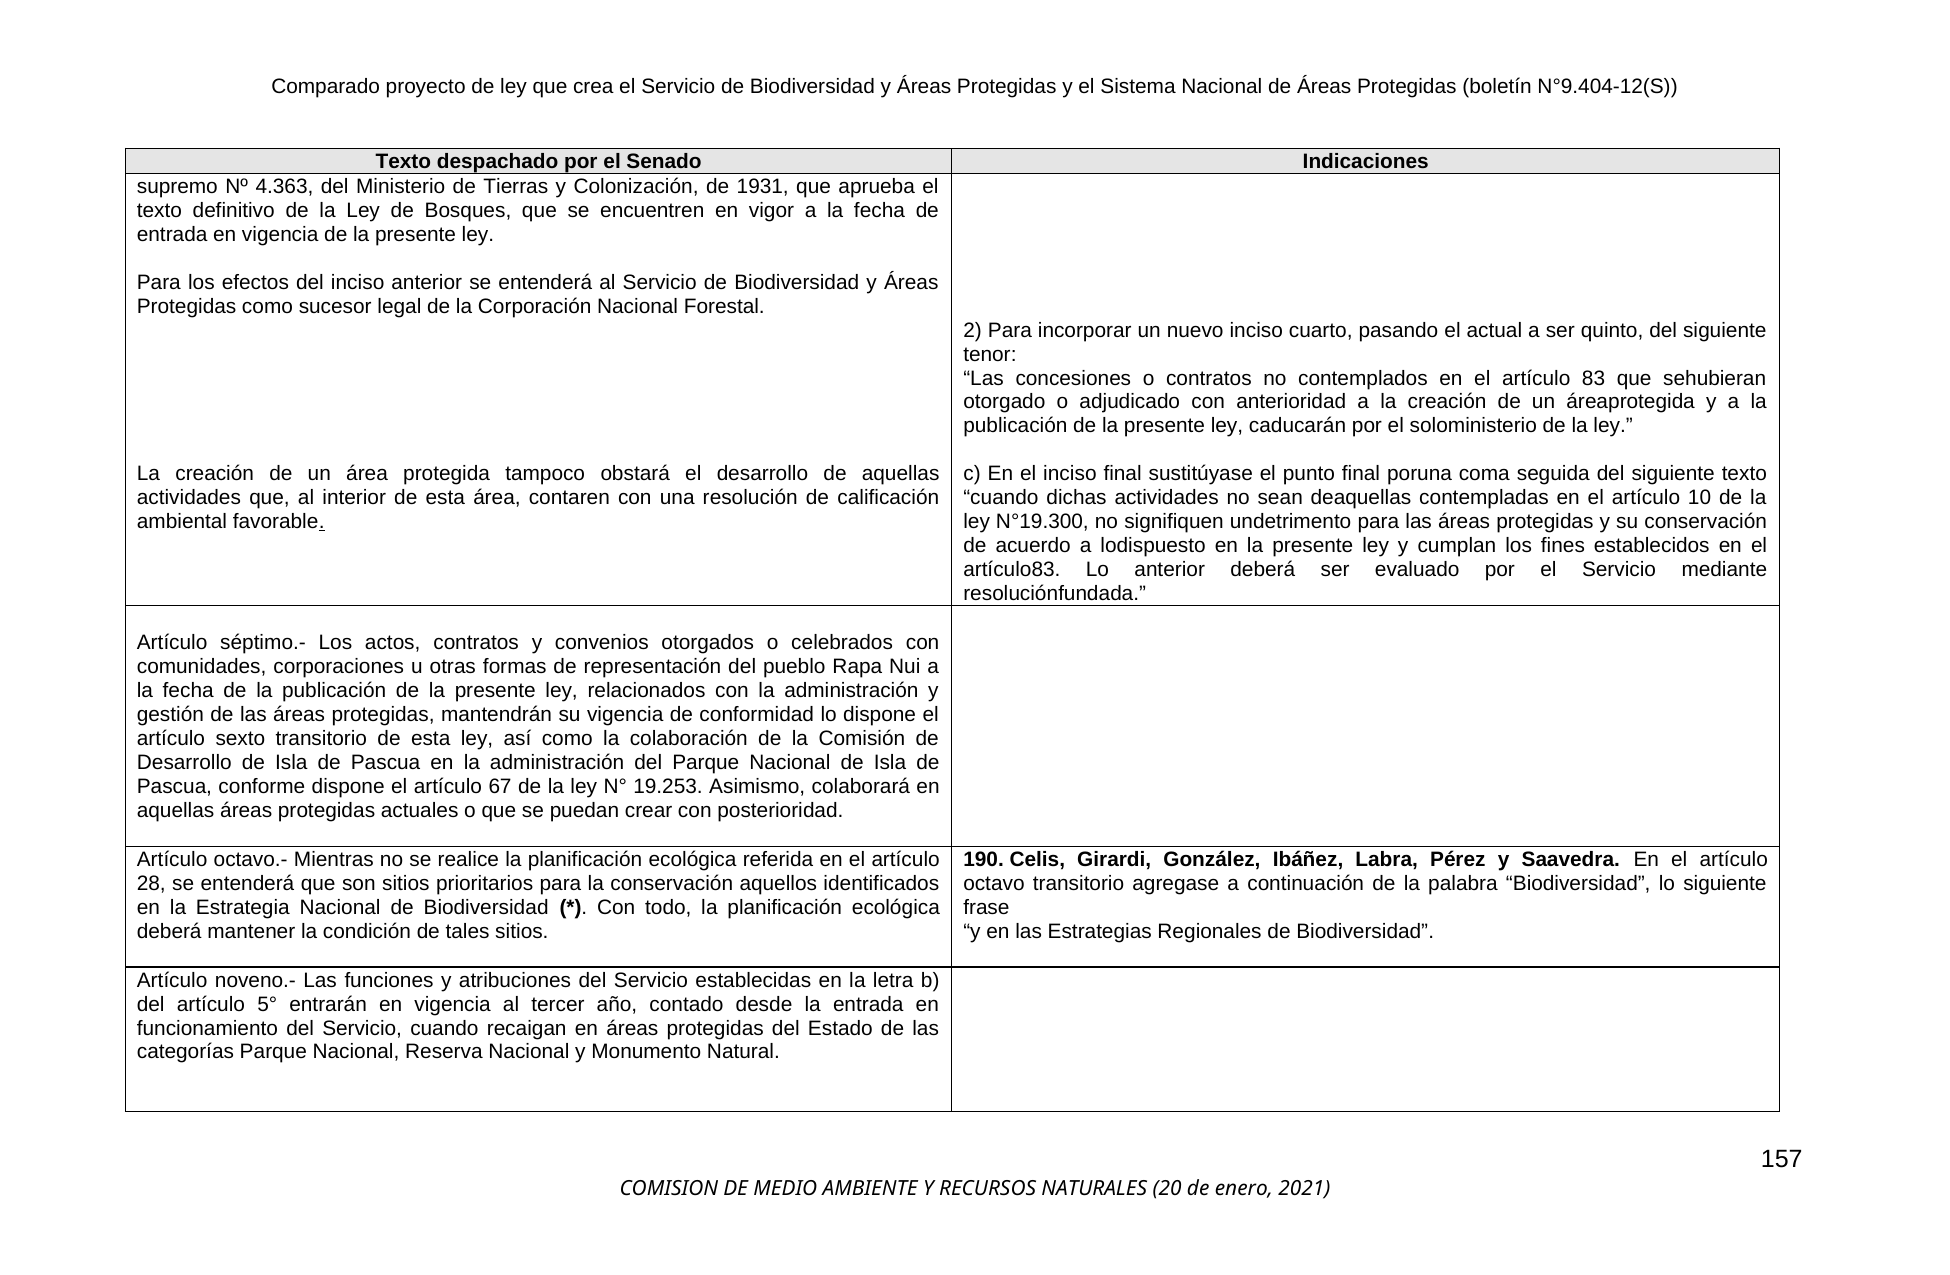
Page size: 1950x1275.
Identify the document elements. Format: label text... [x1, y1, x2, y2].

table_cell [126, 968, 951, 1111]
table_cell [952, 174, 1779, 605]
table_cell [952, 606, 1779, 846]
table_cell Artículo octavo.- Mientras no se realice la planificación ecológica referida en el artículo 28, se entenderá que son sitios prioritarios para la conservación aquellos identificados en la Estrategia Nacional de Biodiversidad (*). Con todo, la planificación ecológica deberá mantener la condición de tales sitios. [126, 847, 951, 966]
table_header Indicaciones [952, 149, 1779, 173]
table_cell [952, 968, 1779, 1111]
table_cell Artículo séptimo.- Los actos, contratos y convenios otorgados o celebrados con comunidades, corporaciones u otras formas de representación del pueblo Rapa Nui a la fecha de la publicación de la presente ley, relacionados con la administración y gestión de las áreas protegidas, mantendrán su vigencia de conformidad lo dispone el artículo sexto transitorio de esta ley, así como la colaboración de la Comisión de Desarrollo de Isla de Pascua en la administración del Parque Nacional de Isla de Pascua, conforme dispone el artículo 67 de la ley N° 19.253. Asimismo, colaborará en aquellas áreas protegidas actuales o que se puedan crear con posterioridad. [126, 606, 951, 846]
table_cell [126, 174, 951, 605]
table_cell Celis, Girardi, González, Ibáñez, Labra, Pérez y Saavedra. En el artículo octavo transitorio agregase a continuación de la palabra “Biodiversidad”, lo siguiente frase “y en las Estrategias Regionales de Biodiversidad”. [952, 847, 1779, 966]
table_header Texto despachado por el Senado [126, 149, 951, 173]
